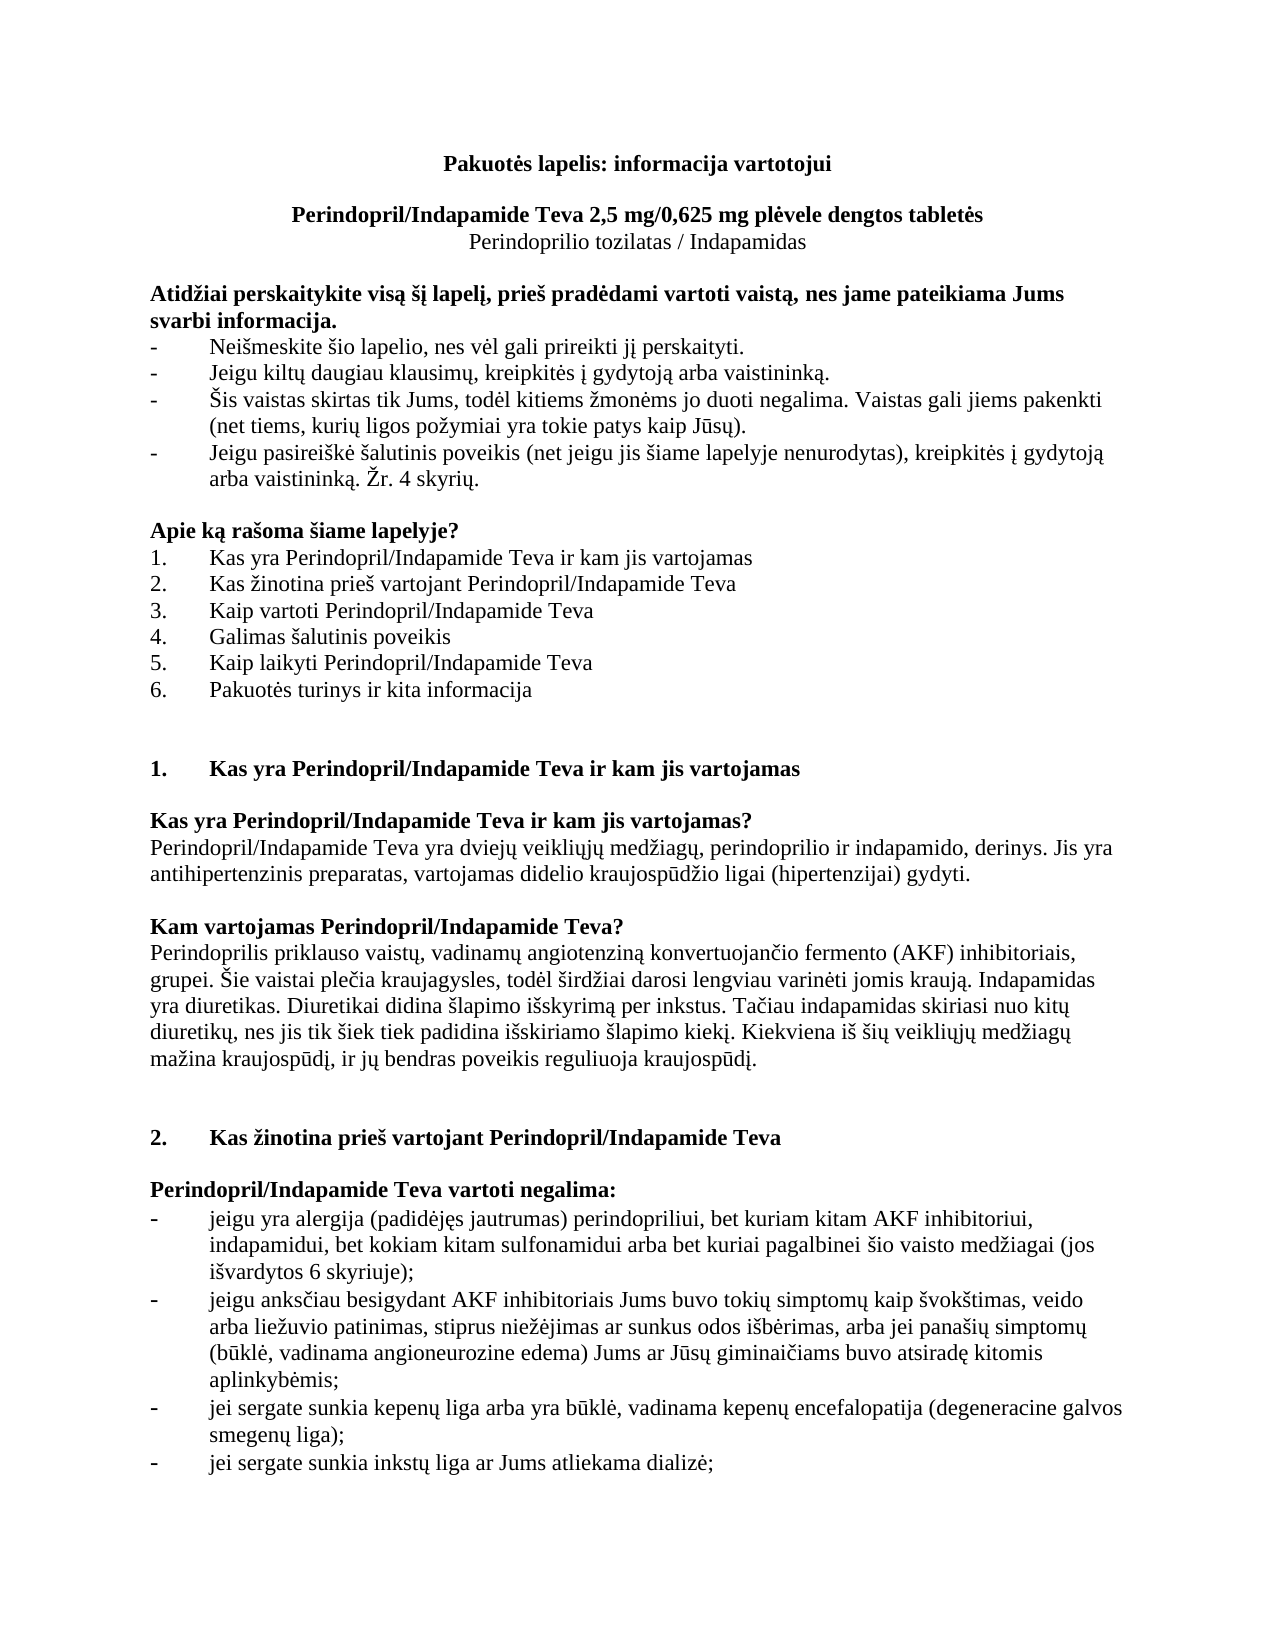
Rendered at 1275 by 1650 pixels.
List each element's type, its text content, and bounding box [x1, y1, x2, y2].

text Atidžiai perskaitykite visą šį lapelį, prieš pradėdami vartoti vaistą, nes jame pateikiama Jums svarbi informacija. [150, 280, 1125, 333]
list jeigu anksčiau besigydant AKF inhibitoriais Jums buvo tokių simptomų kaip švokštimas, veido arba liežuvio patinimas, stiprus niežėjimas ar sunkus odos išbėrimas, arba jei panašių simptomų (būklė, vadinama angioneurozine edema) Jums ar Jūsų giminaičiams buvo atsiradę kitomis aplinkybėmis; [150, 1284, 1125, 1392]
list jei sergate sunkia kepenų liga arba yra būklė, vadinama kepenų encefalopatija (degeneracine galvos smegenų liga); [150, 1392, 1125, 1447]
list Neišmeskite šio lapelio, nes vėl gali prireikti jį perskaityti. [150, 333, 1125, 359]
text Pakuotės lapelis: informacija vartotojui [150, 150, 1125, 176]
list Šis vaistas skirtas tik Jums, todėl kitiems žmonėms jo duoti negalima. Vaistas gali jiems pakenkti (net tiems, kurių ligos požymiai yra tokie patys kaip Jūsų). [150, 386, 1125, 438]
list Perindoprilis priklauso vaistų, vadinamų angiotenziną konvertuojančio fermento (AKF) inhibitoriais, grupei. Šie vaistai plečia kraujagysles, todėl širdžiai darosi lengviau varinėti jomis kraują. Indapamidas yra diuretikas. Diuretikai didina šlapimo išskyrimą per inkstus. Tačiau indapamidas skiriasi nuo kitų diuretikų, nes jis tik šiek tiek padidina išskiriamo šlapimo kiekį. Kiekviena iš šių veikliųjų medžiagų mažina kraujospūdį, ir jų bendras poveikis reguliuoja kraujospūdį. [150, 939, 1125, 1071]
list Kaip laikyti Perindopril/Indapamide Teva [150, 649, 1128, 676]
text Apie ką rašoma šiame lapelyje? [150, 518, 1125, 544]
list Pakuotės turinys ir kita informacija [150, 676, 1128, 702]
list 4. Galimas šalutinis poveikis [150, 623, 1128, 649]
list 2. Kas žinotina prieš vartojant Perindopril/Indapamide Teva [150, 570, 1128, 597]
text Kas yra Perindopril/Indapamide Teva ir kam jis vartojamas? [150, 807, 1125, 834]
text 1. Kas yra Perindopril/Indapamide Teva ir kam jis vartojamas [150, 544, 1125, 570]
list Jeigu pasireiškė šalutinis poveikis (net jeigu jis šiame lapelyje nenurodytas), kreipkitės į gydytoją arba vaistininką. Žr. 4 skyrių. [150, 438, 1125, 491]
list jei sergate sunkia inkstų liga ar Jums atliekama dializė; [150, 1447, 1125, 1476]
list Perindoprilio tozilatas / Indapamidas [150, 228, 1125, 254]
list Jeigu kiltų daugiau klausimų, kreipkitės į gydytoją arba vaistininką. [150, 359, 1125, 386]
list Kam vartojamas Perindopril/Indapamide Teva? [150, 913, 1125, 939]
list jeigu yra alergija (padidėjęs jautrumas) perindopriliui, bet kuriam kitam AKF inhibitoriui, indapamidui, bet kokiam kitam sulfonamidui arba bet kuriai pagalbinei šio vaisto medžiagai (jos išvardytos 6 skyriuje); [150, 1203, 1125, 1284]
list Kas yra Perindopril/Indapamide Teva ir kam jis vartojamas [150, 755, 1125, 781]
text Perindopril/Indapamide Teva vartoti negalima: [150, 1176, 1125, 1203]
list 3. Kaip vartoti Perindopril/Indapamide Teva [150, 597, 1128, 623]
list Perindopril/Indapamide Teva yra dviejų veikliųjų medžiagų, perindoprilio ir indapamido, derinys. Jis yra antihipertenzinis preparatas, vartojamas didelio kraujospūdžio ligai (hipertenzijai) gydyti. [150, 834, 1125, 887]
text Perindopril/Indapamide Teva 2,5 mg/0,625 mg plėvele dengtos tabletės [150, 201, 1125, 228]
text 2. Kas žinotina prieš vartojant Perindopril/Indapamide Teva [150, 1124, 1125, 1150]
